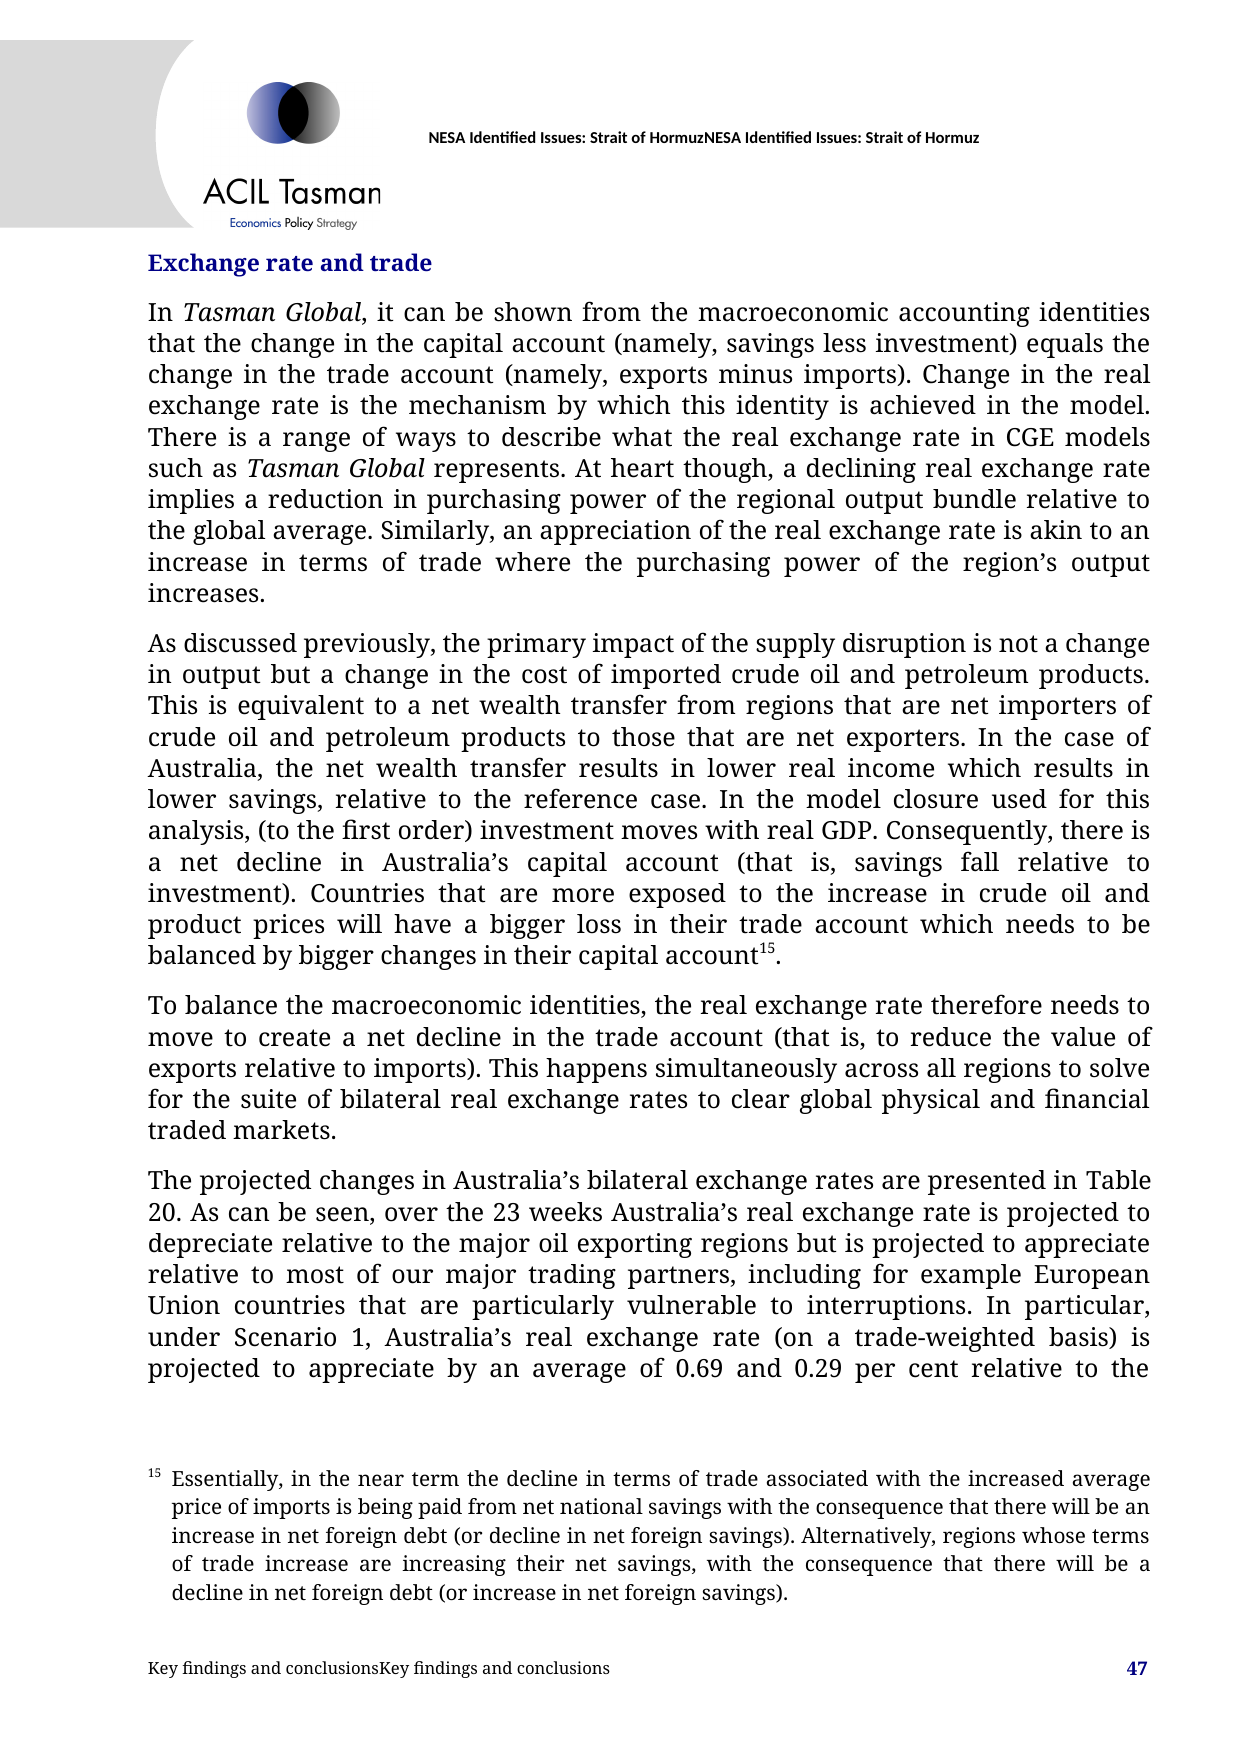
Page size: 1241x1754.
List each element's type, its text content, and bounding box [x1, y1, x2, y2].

picture [203, 82, 381, 230]
text In Tasman Global, it can be shown from the macroeconomic accounting identities that the change in the capital account (namely, savings less investment) equals the change in the trade account (namely, exports minus imports). Change in the real exchange rate is the mechanism by which this identity is achieved in the model. There is a range of ways to describe what the real exchange rate in CGE models such as Tasman Global represents. At heart though, a declining real exchange rate implies a reduction in purchasing power of the regional output bundle relative to the global average. Similarly, an appreciation of the real exchange rate is akin to an increase in terms of trade where the purchasing power of the region’s output increases. [148, 296, 1152, 608]
text As discussed previously, the primary impact of the supply disruption is not a change in output but a change in the cost of imported crude oil and petroleum products. This is equivalent to a net wealth transfer from regions that are net importers of crude oil and petroleum products to those that are net exporters. In the case of Australia, the net wealth transfer results in lower real income which results in lower savings, relative to the reference case. In the model closure used for this analysis, (to the first order) investment moves with real GDP. Consequently, there is a net decline in Australia’s capital account (that is, savings fall relative to investment). Countries that are more exposed to the increase in crude oil and product prices will have a bigger loss in their trade account which needs to be balanced by bigger changes in their capital account. [148, 627, 1152, 971]
text To balance the macroeconomic identities, the real exchange rate therefore needs to move to create a net decline in the trade account (that is, to reduce the value of exports relative to imports). This happens simultaneously across all regions to solve for the suite of bilateral real exchange rates to clear global physical and financial traded markets. [148, 990, 1152, 1146]
subtitle Exchange rate and trade [148, 248, 1152, 277]
